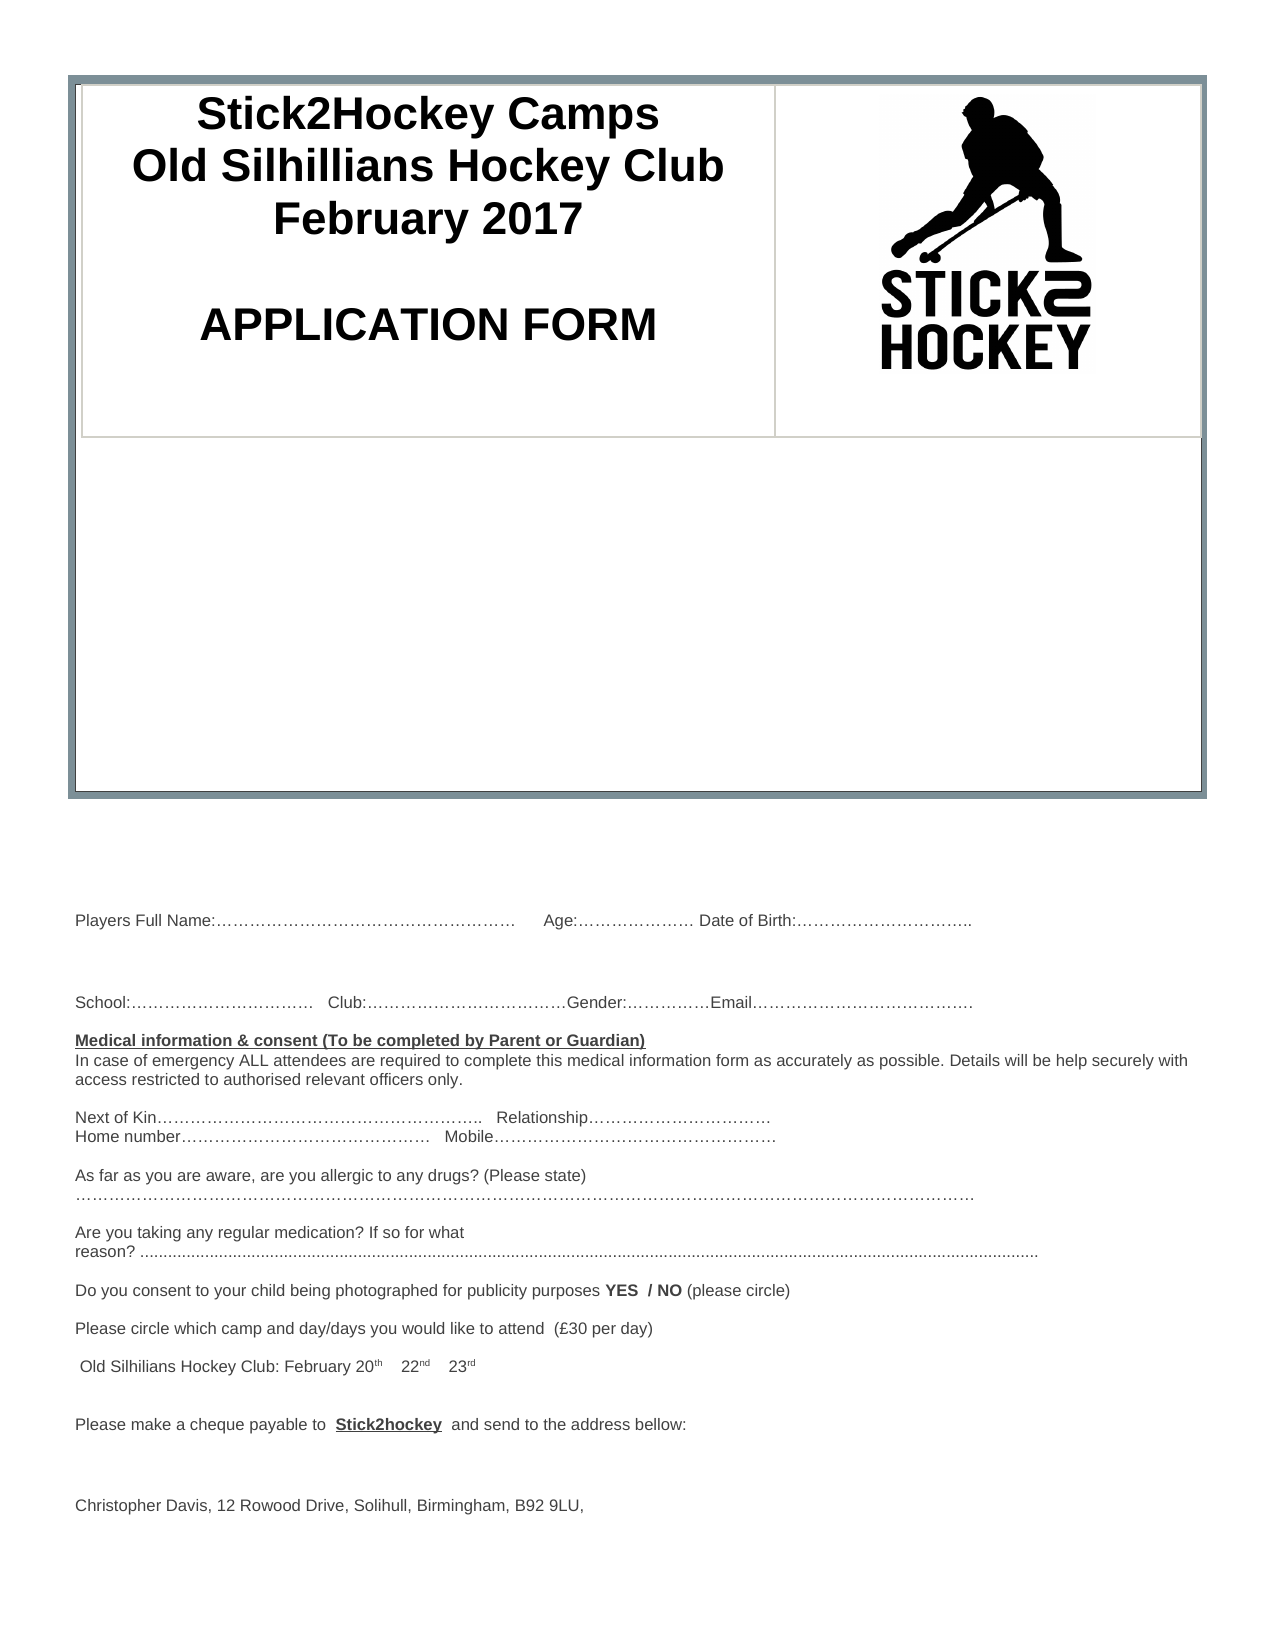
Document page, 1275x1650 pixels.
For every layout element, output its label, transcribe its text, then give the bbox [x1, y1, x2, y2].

text Medical information & consent (To be completed by Parent or Guardian) [75, 1031, 1200, 1050]
text Please circle which camp and day/days you would like to attend (£30 per day) [75, 1319, 1200, 1338]
text Are you taking any regular medication? If so for what reason? .................................................................................................................................................................................................. [75, 1223, 1200, 1261]
text Do you consent to your child being photographed for publicity purposes YES / NO (please circle) [75, 1280, 1200, 1299]
text Players Full Name:……………………………………………… Age:………………… Date of Birth:………………………….. [75, 911, 1200, 930]
text Old Silhilians Hockey Club: February 20th 22nd 23rd [75, 1357, 1200, 1376]
text As far as you are aware, are you allergic to any drugs? (Please state) ……………………………………………………………………………………………………………………………………………… [75, 1165, 1200, 1204]
text Next of Kin………………………………………………….. Relationship…………………………… [75, 1108, 1200, 1127]
text Please make a cheque payable to Stick2hockey and send to the address bellow: [75, 1414, 1200, 1434]
text Home number……………………………………… Mobile…………………………………………… [75, 1127, 1200, 1146]
text School:…………………………… Club:………………………………Gender:……………Email…………………………………. [75, 993, 1200, 1012]
picture [879, 94, 1096, 374]
text In case of emergency ALL attendees are required to complete this medical information form as accurately as possible. Details will be help securely with access restricted to authorised relevant officers only. [75, 1050, 1200, 1089]
text Christopher Davis, 12 Rowood Drive, Solihull, Birmingham, B92 9LU, [75, 1496, 1200, 1515]
